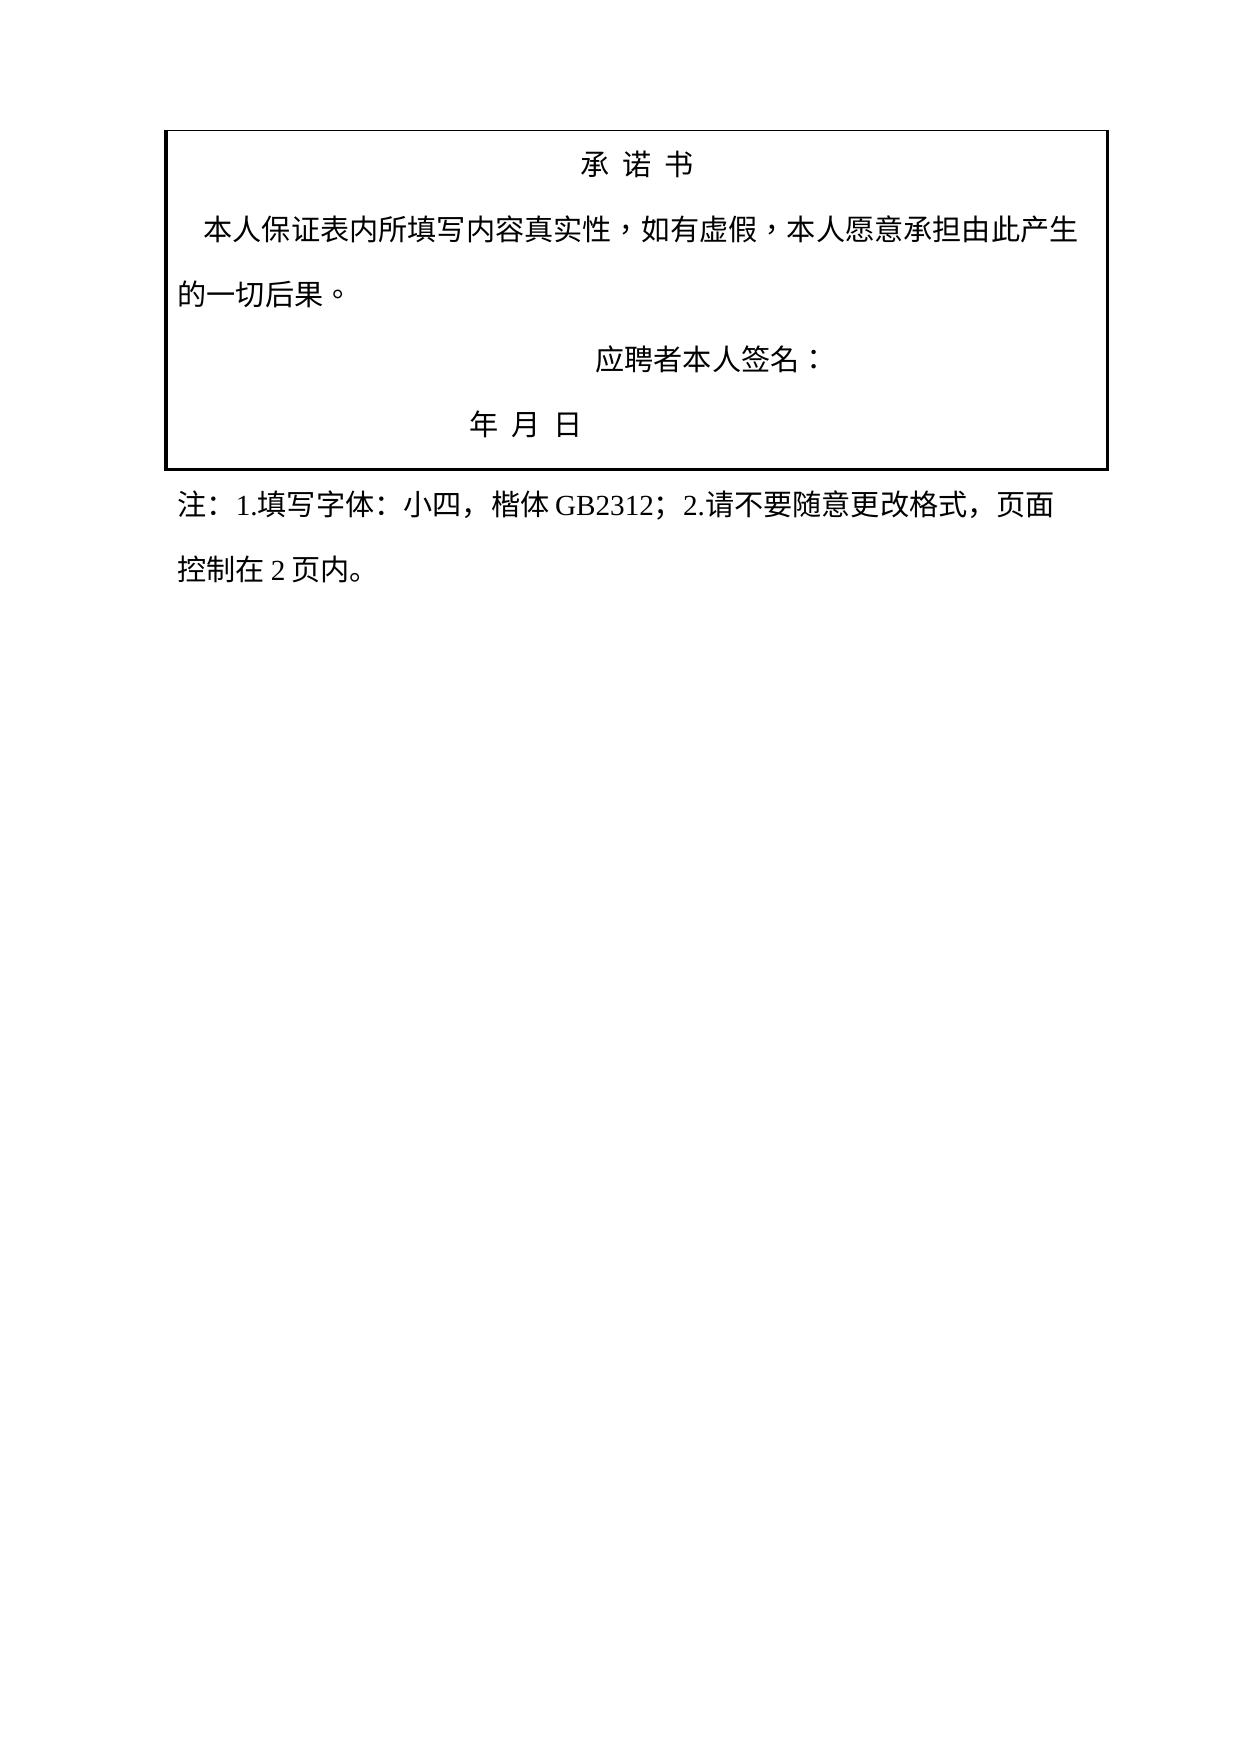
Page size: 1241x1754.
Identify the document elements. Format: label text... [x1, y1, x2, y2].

text 注：1.填写字体：小四，楷体GB2312；2.请不要随意更改格式，页面控制在2页内。 [177, 471, 1063, 601]
table_cell 承 诺 书 本人保证表内所填写内容真实性，如有虚假，本人愿意承担由此产生的一切后果。 应聘者本人签名： 年 月 日 [168, 131, 1106, 467]
